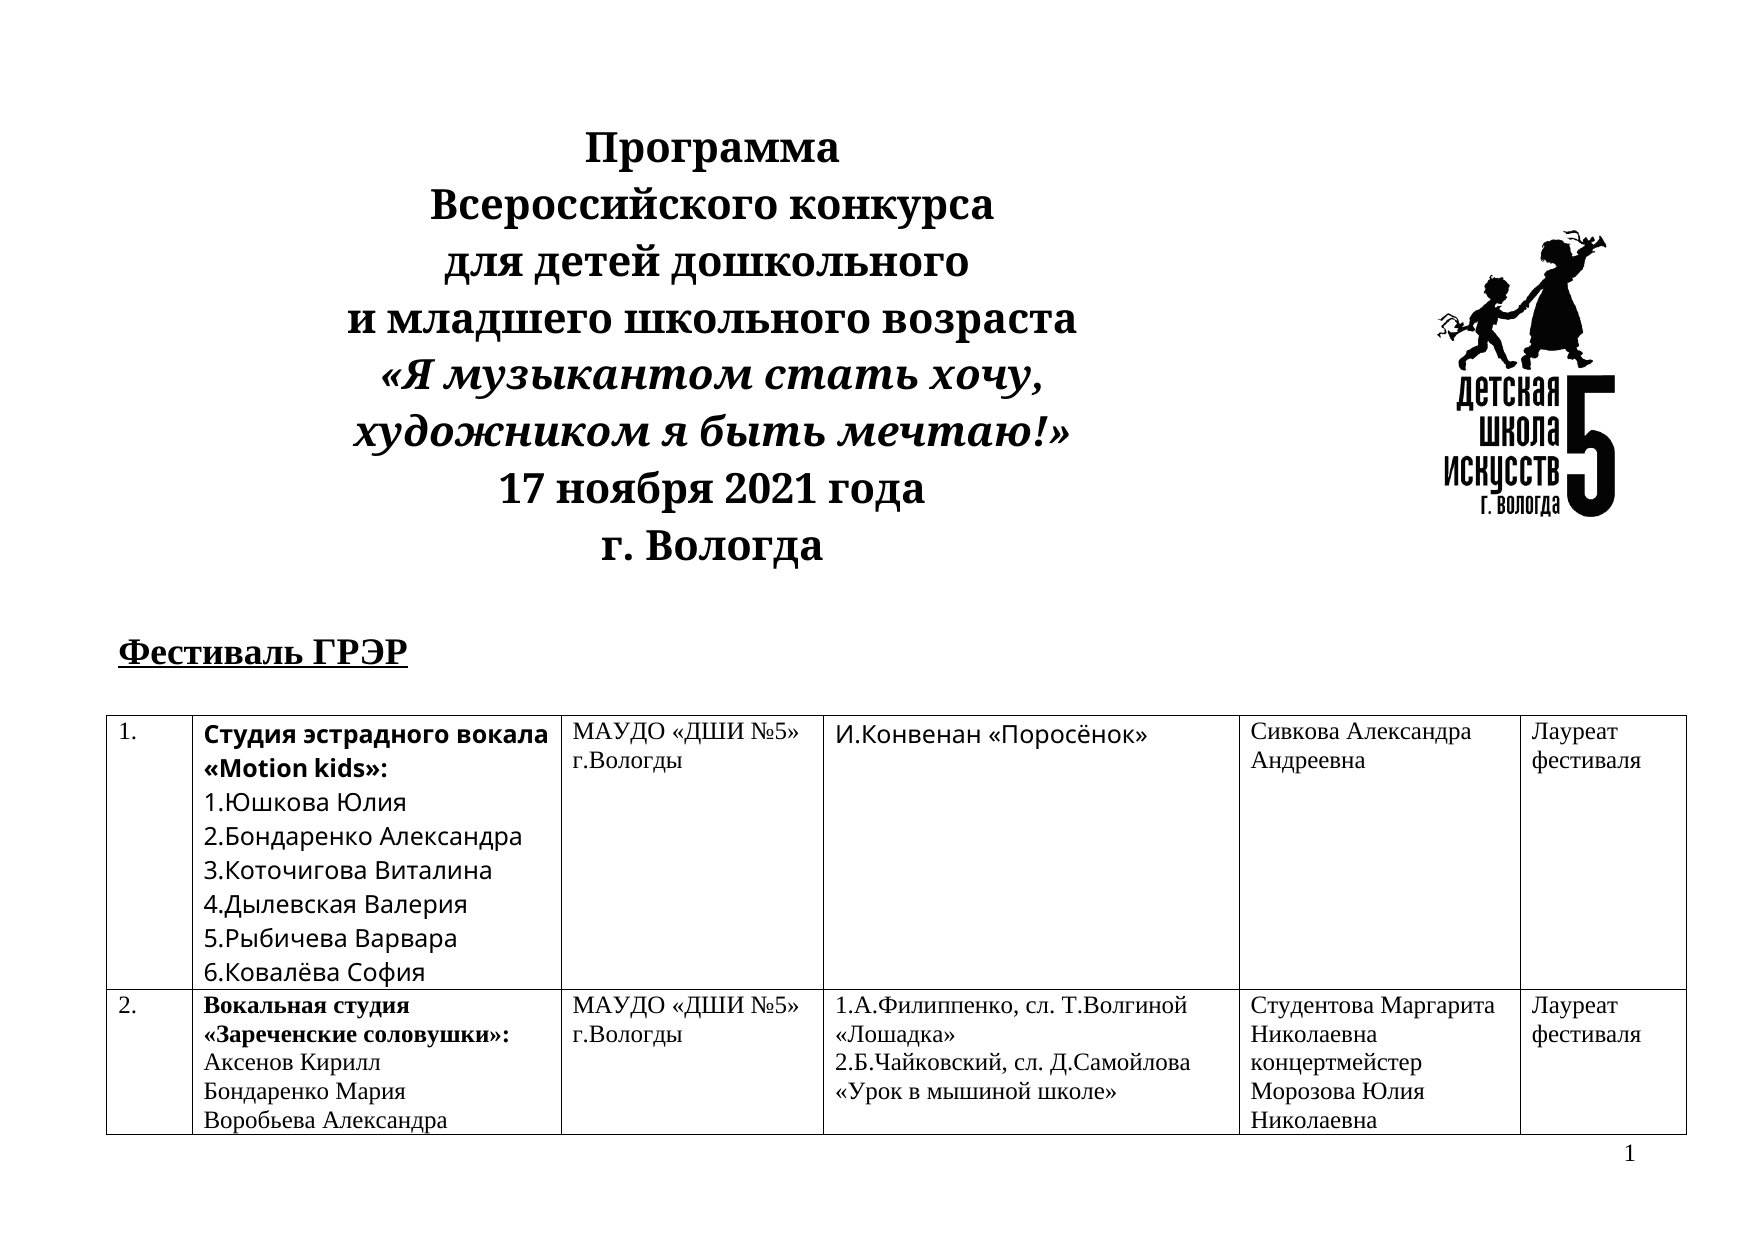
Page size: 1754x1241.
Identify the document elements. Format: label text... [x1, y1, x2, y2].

picture [1437, 230, 1636, 517]
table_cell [1240, 990, 1520, 1134]
table_header И.Конвенан «Поросёнок» [824, 716, 1239, 989]
text Фестиваль ГРЭР [118, 629, 1636, 672]
table_header Сивкова Александра Андреевна [1240, 716, 1520, 989]
table_header Студия эстрадного вокала «Motion kids»: 1.Юшкова Юлия 2.Бондаренко Александра 3.Коточигова Виталина 4.Дылевская Валерия 5.Рыбичева Варвара 6.Ковалёва София [193, 716, 561, 989]
table_header [1318, 118, 1647, 629]
table_header Лауреат фестиваля [1521, 716, 1686, 989]
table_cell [824, 990, 1239, 1134]
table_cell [562, 990, 823, 1134]
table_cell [193, 990, 561, 1134]
table_cell [107, 990, 192, 1134]
table_header Программа Всероссийского конкурса для детей дошкольного и младшего школьного возраста «Я музыкантом стать хочу, художником я быть мечтаю!» 17 ноября 2021 года г. Вологда [107, 118, 1318, 629]
table_header МАУДО «ДШИ №5» г.Вологды [562, 716, 823, 989]
table_header [107, 716, 192, 989]
table_cell Лауреат фестиваля [1521, 990, 1686, 1134]
